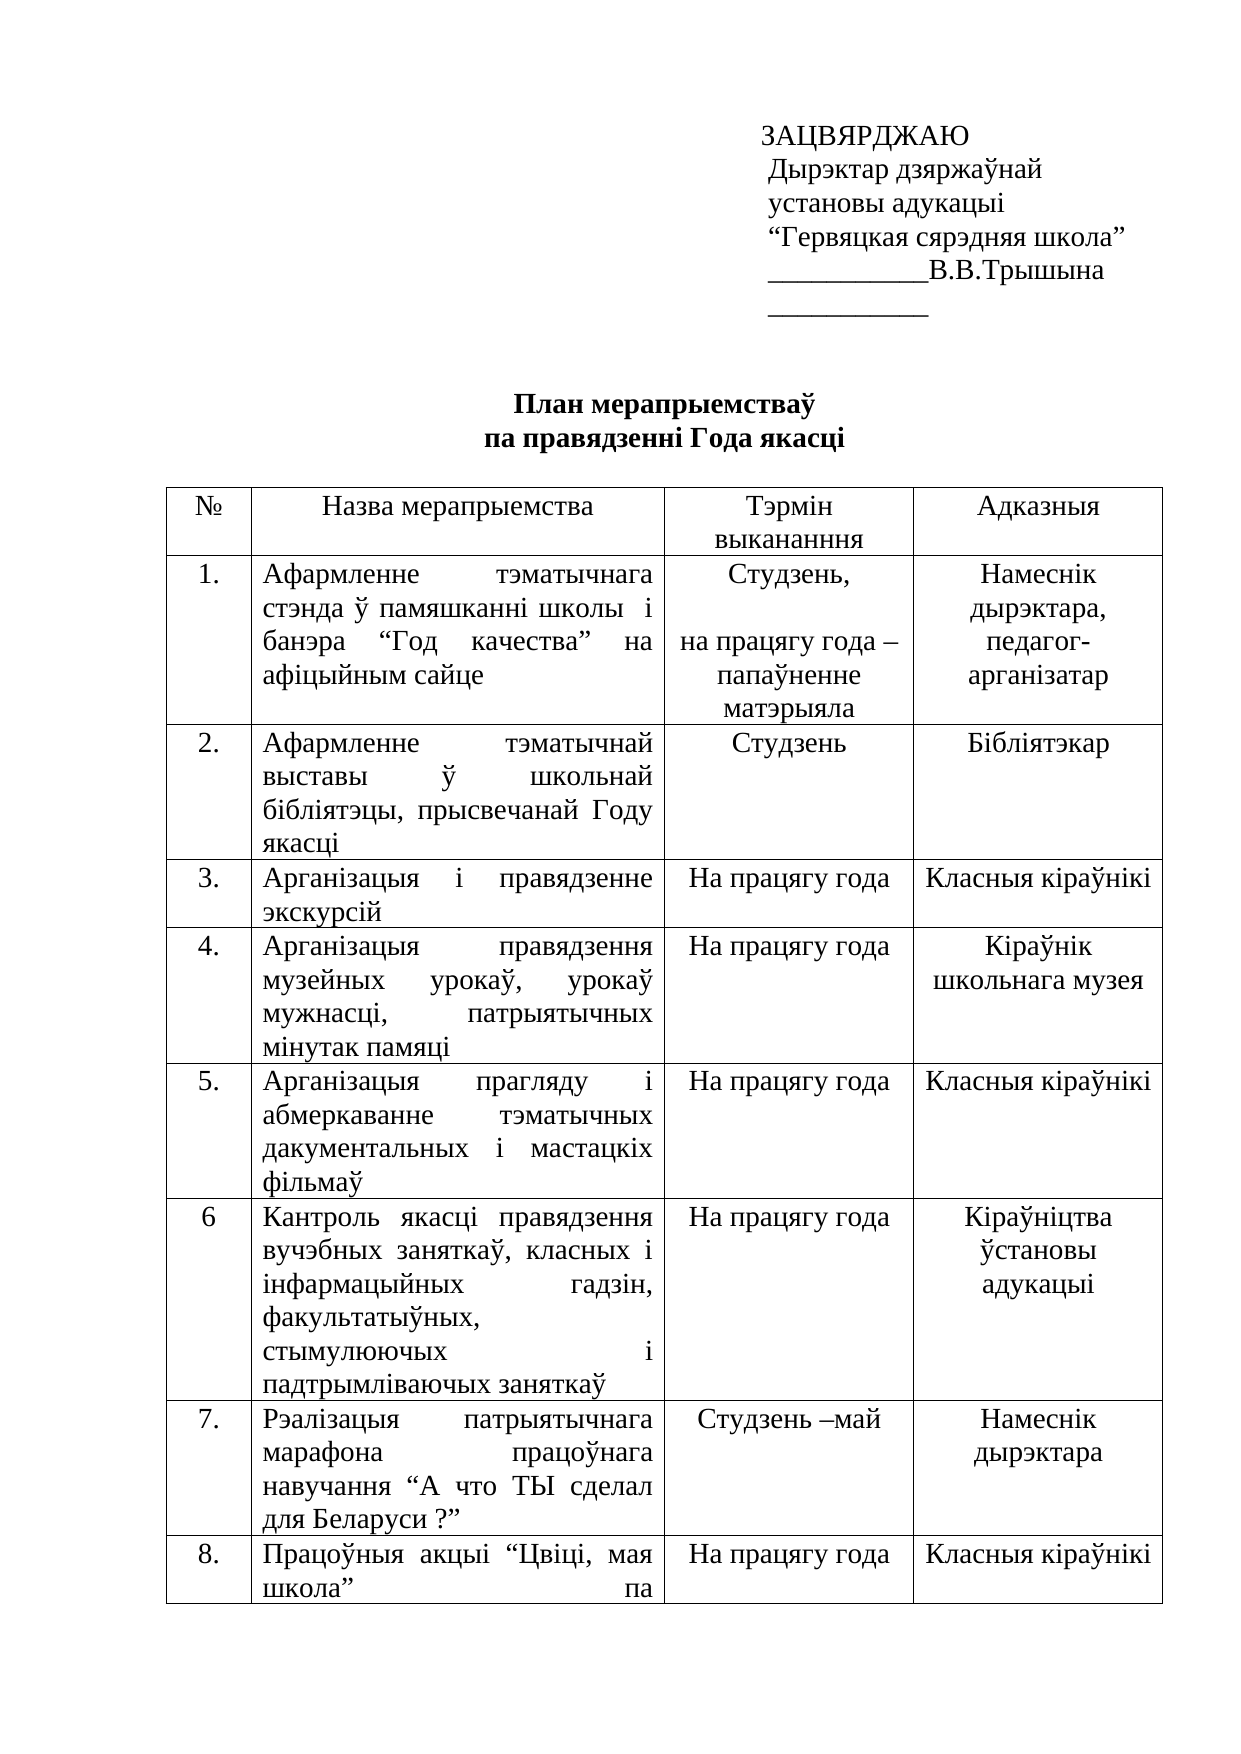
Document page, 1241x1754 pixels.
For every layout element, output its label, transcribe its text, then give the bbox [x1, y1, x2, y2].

table_cell 2. [167, 725, 251, 859]
table_cell На працягу года [665, 860, 913, 927]
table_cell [252, 1536, 664, 1603]
text ЗАЦВЯРДЖАЮ [177, 118, 1152, 152]
table_cell Студзень, на працягу года – папаўненне матэрыяла [665, 556, 913, 724]
text па правядзенні Года якасці [177, 420, 1152, 453]
table_cell Афармленне тэматычнага стэнда ў памяшканні школы і банэра “Год качества” на афіцыйным сайце [252, 556, 664, 724]
table_cell Класныя кіраўнікі [914, 860, 1162, 927]
table_cell Кантроль якасці правядзення вучэбных заняткаў, класных і інфармацыйных гадзін, факультатыўных, стымулюючых і падтрымліваючых заняткаў [252, 1199, 664, 1400]
table_cell Арганізацыя правядзення музейных урокаў, урокаў мужнасці, патрыятычных мінутак памяці [252, 928, 664, 1062]
table_cell Класныя кіраўнікі [914, 1536, 1162, 1603]
table_cell 7. [167, 1401, 251, 1535]
table_header № [167, 488, 251, 555]
table_cell Арганізацыя і правядзенне экскурсій [252, 860, 664, 927]
table_cell Намеснік дырэктара, педагог-арганізатар [914, 556, 1162, 724]
table_cell Рэалізацыя патрыятычнага марафона працоўнага навучання “А что ТЫ сделал для Беларуси ?” [252, 1401, 664, 1535]
table_cell Кіраўніцтва ўстановы адукацыі [914, 1199, 1162, 1400]
table_cell 8. [167, 1536, 251, 1603]
text ___________ [177, 286, 1152, 319]
table_cell 6 [167, 1199, 251, 1400]
table_cell 1. [167, 556, 251, 724]
table_header Назва мерапрыемства [252, 488, 664, 555]
table_cell Класныя кіраўнікі [914, 1064, 1162, 1198]
text установы адукацыі [177, 185, 1152, 219]
table_header Адказныя [914, 488, 1162, 555]
table_cell Намеснік дырэктара [914, 1401, 1162, 1535]
table_cell 3. [167, 860, 251, 927]
table_cell Студзень –май [665, 1401, 913, 1535]
table_cell На працягу года [665, 1064, 913, 1198]
table_cell Бібліятэкар [914, 725, 1162, 859]
table_cell На працягу года [665, 1199, 913, 1400]
table_cell 4. [167, 928, 251, 1062]
table_cell На працягу года [665, 1536, 913, 1603]
text План мерапрыемстваў [177, 386, 1152, 420]
table_header Тэрмін выкананння [665, 488, 913, 555]
text “Гервяцкая сярэдняя школа” [177, 219, 1152, 252]
table_cell 5. [167, 1064, 251, 1198]
text ___________В.В.Трышына [177, 252, 1152, 286]
table_cell Арганізацыя прагляду і абмеркаванне тэматычных дакументальных і мастацкіх фільмаў [252, 1064, 664, 1198]
text Дырэктар дзяржаўнай [177, 152, 1152, 185]
table_cell Афармленне тэматычнай выставы ў школьнай бібліятэцы, прысвечанай Году якасці [252, 725, 664, 859]
table_cell Студзень [665, 725, 913, 859]
table_cell Кіраўнік школьнага музея [914, 928, 1162, 1062]
table_cell На працягу года [665, 928, 913, 1062]
